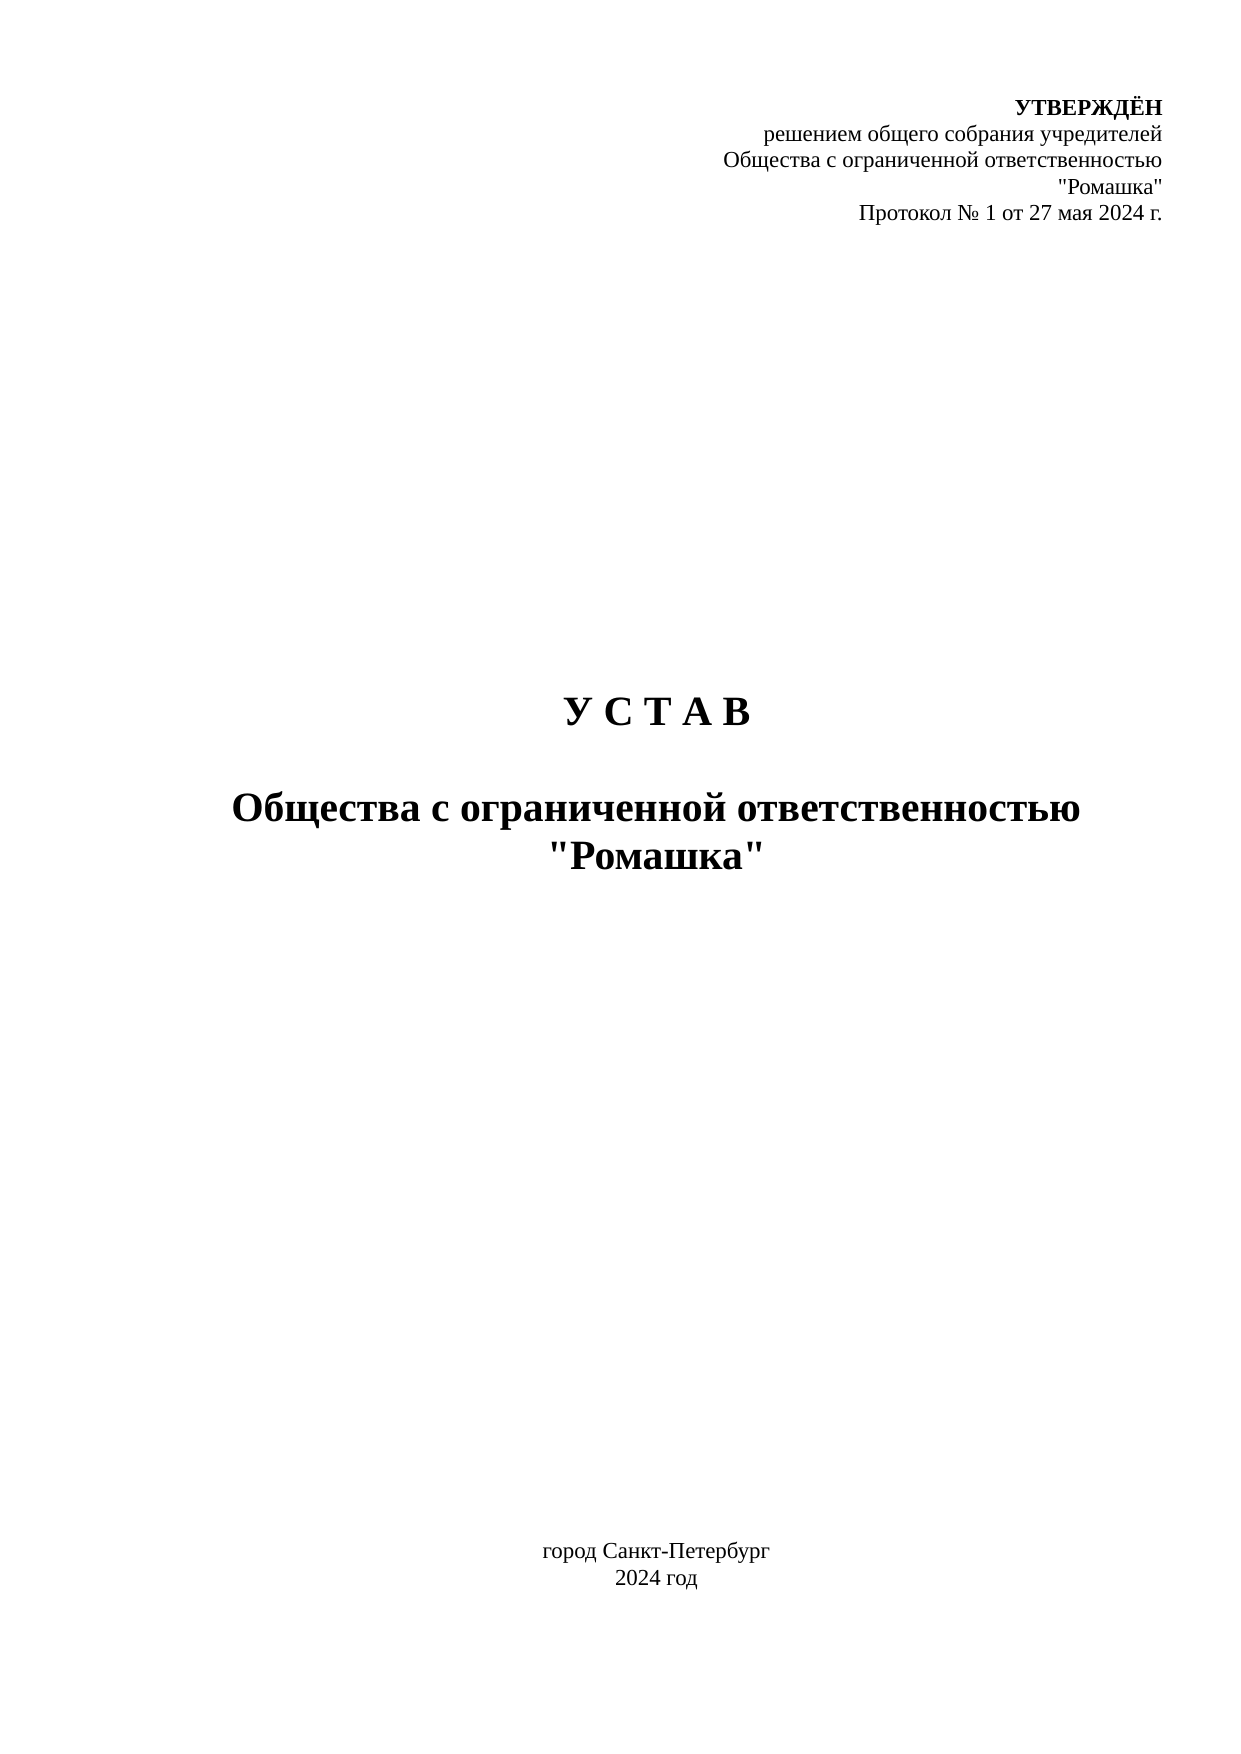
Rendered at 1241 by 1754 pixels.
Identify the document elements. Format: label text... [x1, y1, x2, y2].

text У С Т А В [150, 687, 1162, 735]
text 2024 год [150, 1564, 1162, 1590]
text Протокол № 1 от 27 мая 2024 г. [150, 199, 1162, 225]
text Общества с ограниченной ответственностью [150, 783, 1162, 831]
text город Санкт-Петербург [150, 1537, 1162, 1564]
text "Ромашка" [150, 173, 1162, 199]
text решением общего собрания учредителей [150, 120, 1162, 146]
text "Ромашка" [150, 831, 1162, 878]
text Общества с ограниченной ответственностью [150, 146, 1162, 173]
title УТВЕРЖДЁН [150, 94, 1162, 120]
